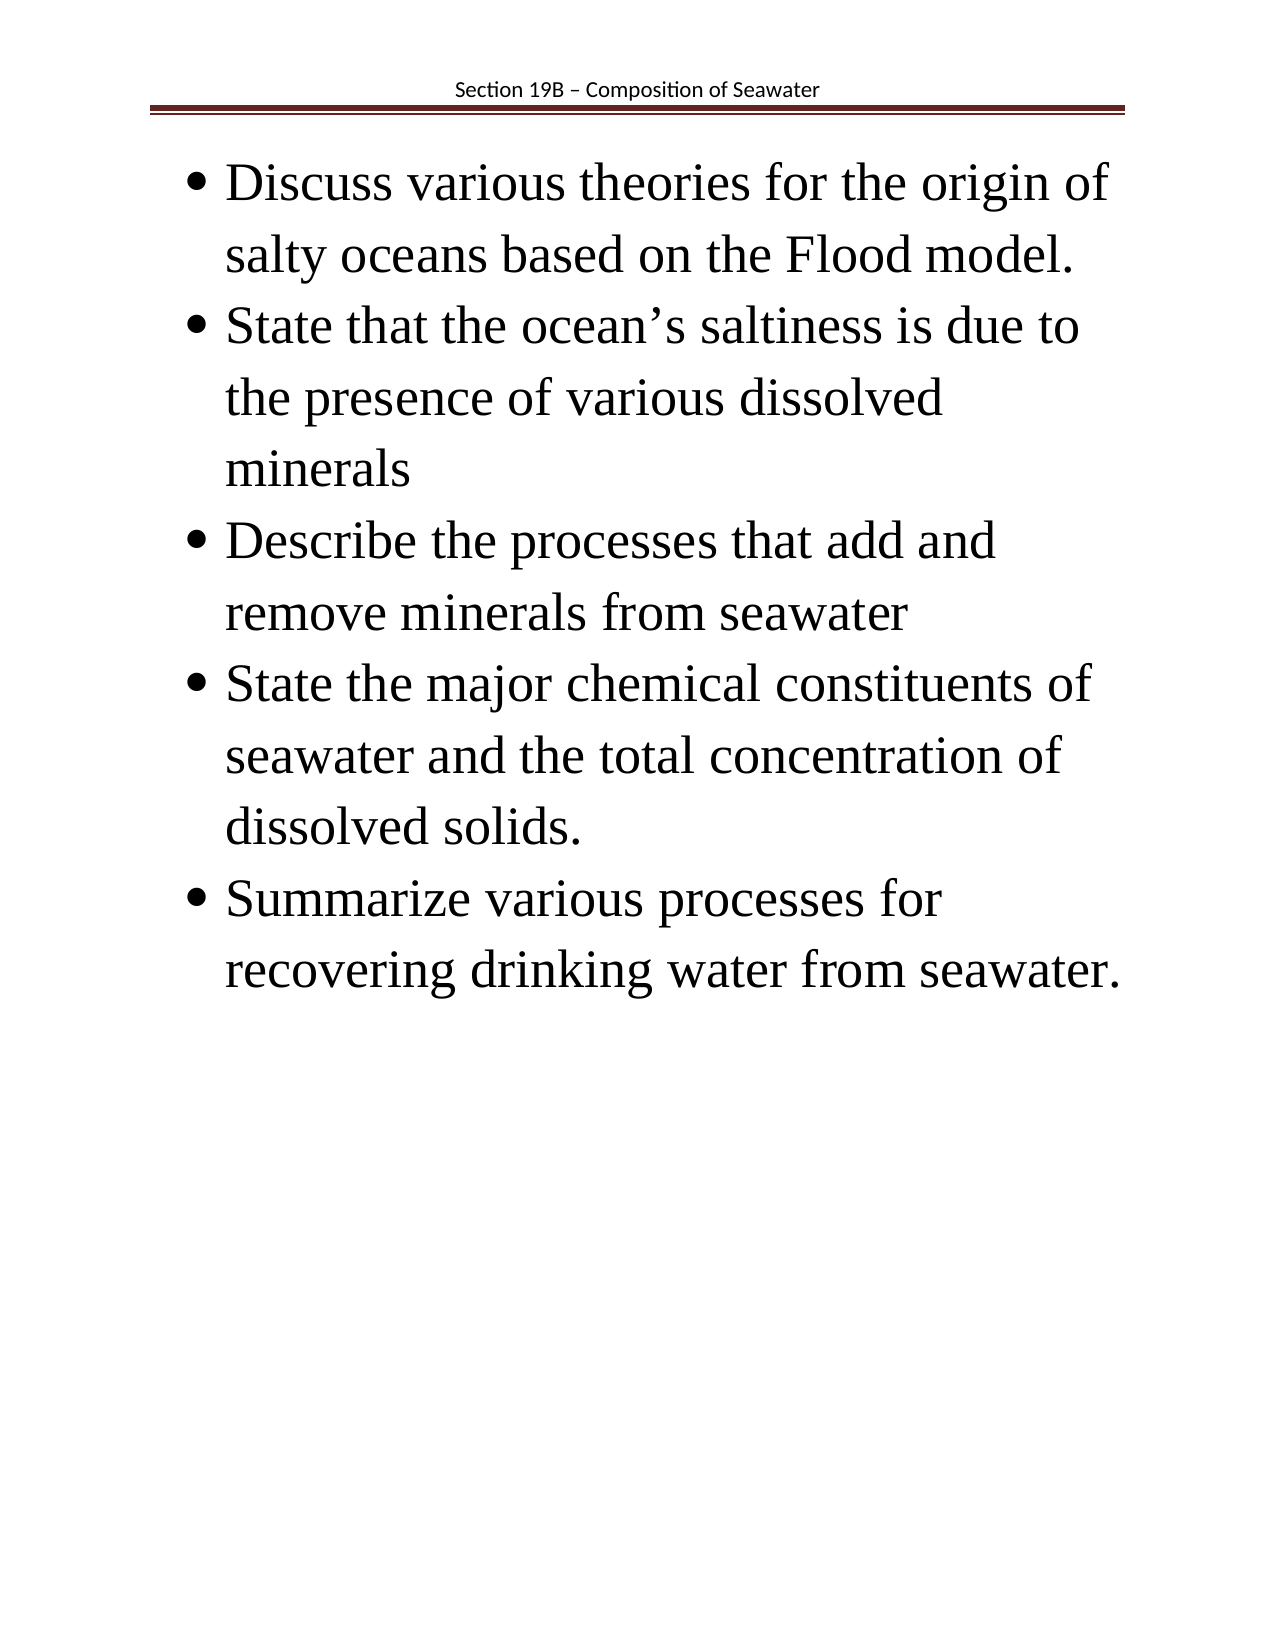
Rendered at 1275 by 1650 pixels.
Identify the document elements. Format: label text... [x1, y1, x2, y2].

list State the major chemical constituents of seawater and the total concentration of dissolved solids. [187, 651, 1125, 856]
list Describe the processes that add and remove minerals from seawater [187, 508, 1125, 642]
list Discuss various theories for the origin of salty oceans based on the Flood model. [187, 150, 1125, 284]
list Summarize various processes for recovering drinking water from seawater. [187, 866, 1125, 999]
list State that the ocean’s saltiness is due to the presence of various dissolved minerals [187, 293, 1125, 498]
